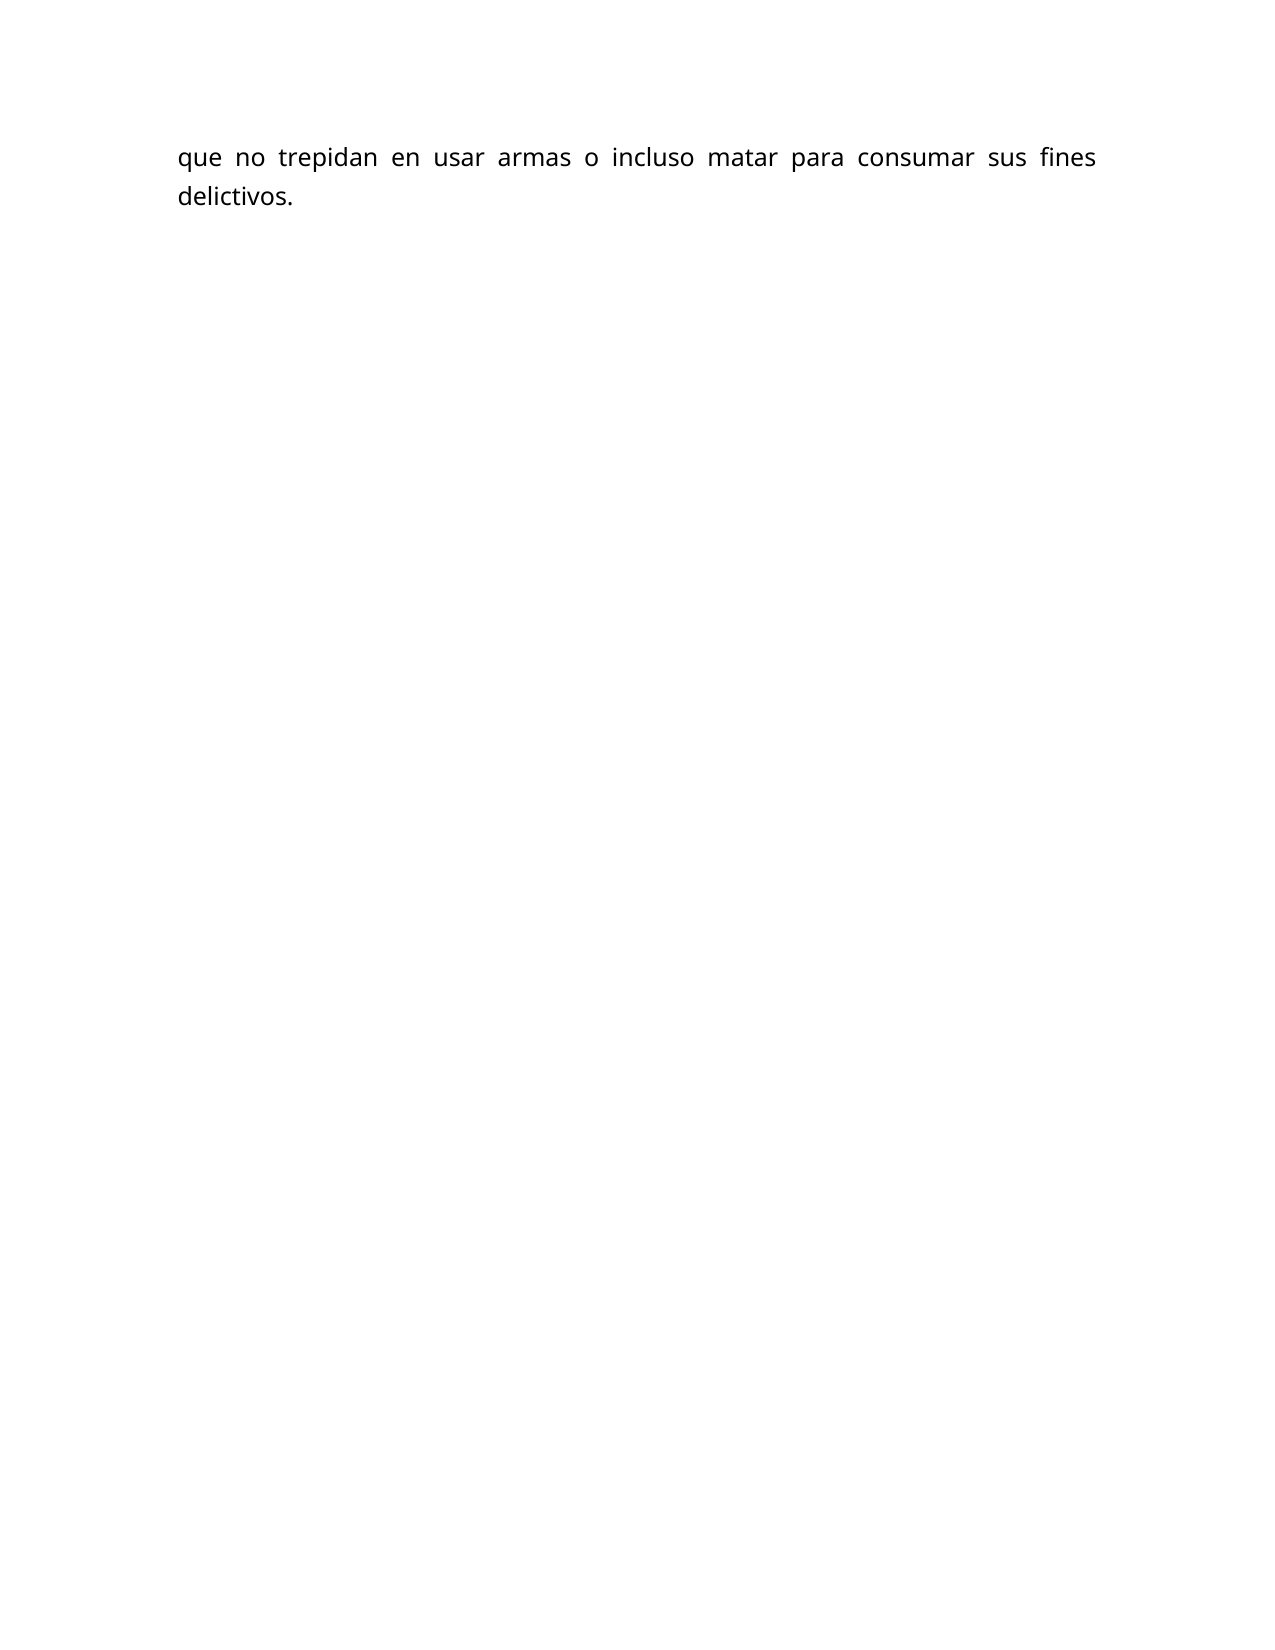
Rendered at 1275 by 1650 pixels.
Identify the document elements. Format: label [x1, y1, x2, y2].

list [177, 139, 1098, 213]
